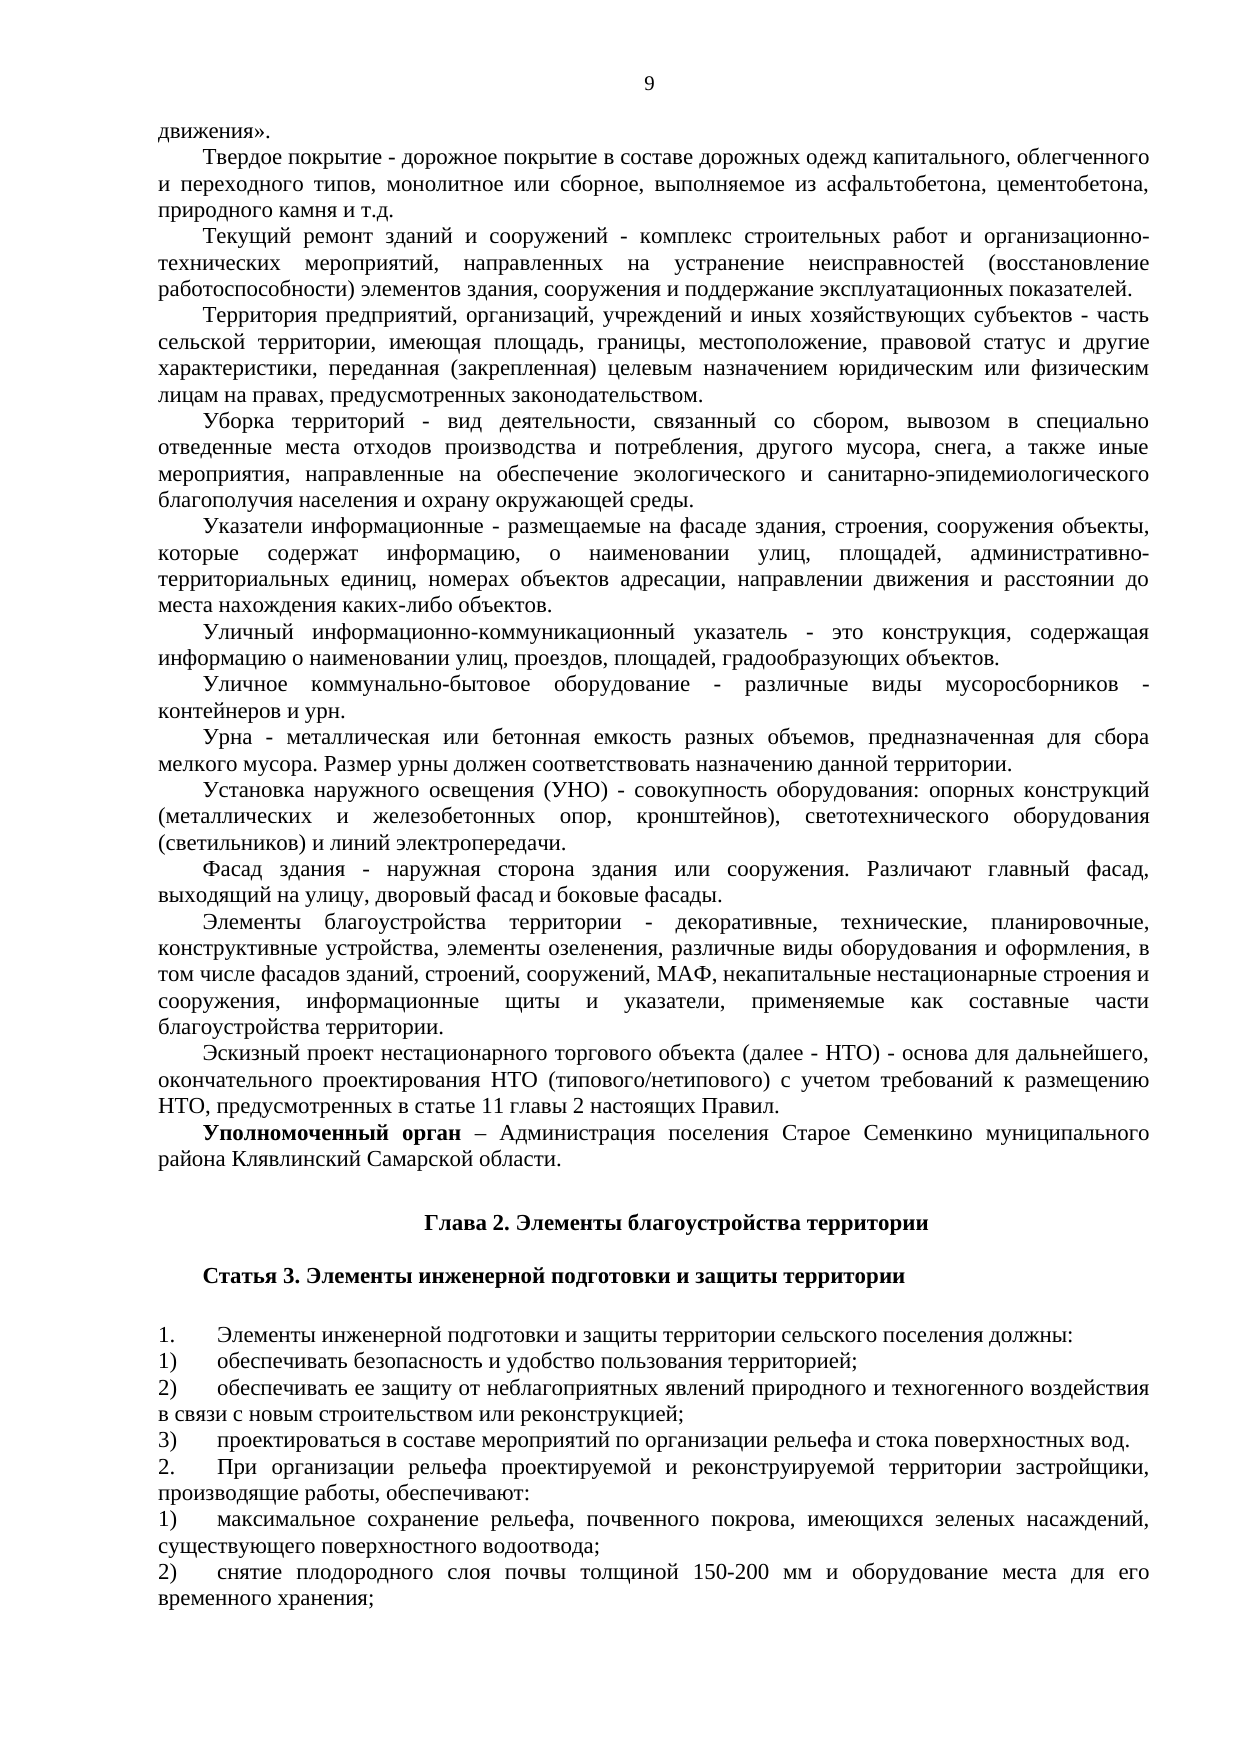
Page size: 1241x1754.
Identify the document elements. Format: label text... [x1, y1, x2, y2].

text Установка наружного освещения (УНО) - совокупность оборудования: опорных конструкций (металлических и железобетонных опор, кронштейнов), светотехнического оборудования (светильников) и линий электропередачи. [158, 776, 1151, 855]
text Элементы благоустройства территории - декоративные, технические, планировочные, конструктивные устройства, элементы озеленения, различные виды оборудования и оформления, в том числе фасадов зданий, строений, сооружений, МАФ, некапитальные нестационарные строения и сооружения, информационные щиты и указатели, применяемые как составные части благоустройства территории. [158, 908, 1151, 1039]
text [158, 117, 1151, 143]
list обеспечивать безопасность и удобство пользования территорией; [158, 1347, 1151, 1374]
text Уличное коммунально-бытовое оборудование - различные виды мусоросборников - контейнеров и урн. [158, 671, 1151, 723]
text Эскизный проект нестационарного торгового объекта (далее - НТО) - основа для дальнейшего, окончательного проектирования НТО (типового/нетипового) с учетом требований к размещению НТО, предусмотренных в статье 11 главы 2 настоящих Правил. [158, 1039, 1151, 1118]
text Территория предприятий, организаций, учреждений и иных хозяйствующих субъектов - часть сельской территории, имеющая площадь, границы, местоположение, правовой статус и другие характеристики, переданная (закрепленная) целевым назначением юридическим или физическим лицам на правах, предусмотренных законодательством. [158, 302, 1151, 407]
text Урна - металлическая или бетонная емкость разных объемов, предназначенная для сбора мелкого мусора. Размер урны должен соответствовать назначению данной территории. [158, 723, 1151, 776]
text Глава 2. Элементы благоустройства территории [158, 1209, 1151, 1236]
text Уличный информационно-коммуникационный указатель - это конструкция, содержащая информацию о наименовании улиц, проездов, площадей, градообразующих объектов. [158, 618, 1151, 671]
list проектироваться в составе мероприятий по организации рельефа и стока поверхностных вод. [158, 1426, 1151, 1453]
text Статья 3. Элементы инженерной подготовки и защиты территории [158, 1262, 1151, 1288]
list снятие плодородного слоя почвы толщиной 150-200 мм и оборудование места для его временного хранения; [158, 1558, 1151, 1611]
text Твердое покрытие - дорожное покрытие в составе дорожных одежд капитального, облегченного и переходного типов, монолитное или сборное, выполняемое из асфальтобетона, цементобетона, природного камня и т.д. [158, 143, 1151, 222]
list Элементы инженерной подготовки и защиты территории сельского поселения должны: [158, 1321, 1151, 1347]
text Уполномоченный орган – Администрация поселения Старое Семенкино муниципального района Клявлинский Самарской области. [158, 1118, 1151, 1171]
text Фасад здания - наружная сторона здания или сооружения. Различают главный фасад, выходящий на улицу, дворовый фасад и боковые фасады. [158, 855, 1151, 908]
text Текущий ремонт зданий и сооружений - комплекс строительных работ и организационно-технических мероприятий, направленных на устранение неисправностей (восстановление работоспособности) элементов здания, сооружения и поддержание эксплуатационных показателей. [158, 222, 1151, 302]
list максимальное сохранение рельефа, почвенного покрова, имеющихся зеленых насаждений, существующего поверхностного водоотвода; [158, 1505, 1151, 1558]
list При организации рельефа проектируемой и реконструируемой территории застройщики, производящие работы, обеспечивают: [158, 1453, 1151, 1505]
text Уборка территорий - вид деятельности, связанный со сбором, вывозом в специально отведенные места отходов производства и потребления, другого мусора, снега, а также иные мероприятия, направленные на обеспечение экологического и санитарно-эпидемиологического благополучия населения и охрану окружающей среды. [158, 407, 1151, 512]
list обеспечивать ее защиту от неблагоприятных явлений природного и техногенного воздействия в связи с новым строительством или реконструкцией; [158, 1374, 1151, 1426]
text Указатели информационные - размещаемые на фасаде здания, строения, сооружения объекты, которые содержат информацию, о наименовании улиц, площадей, административно-территориальных единиц, номерах объектов адресации, направлении движения и расстоянии до места нахождения каких-либо объектов. [158, 512, 1151, 618]
